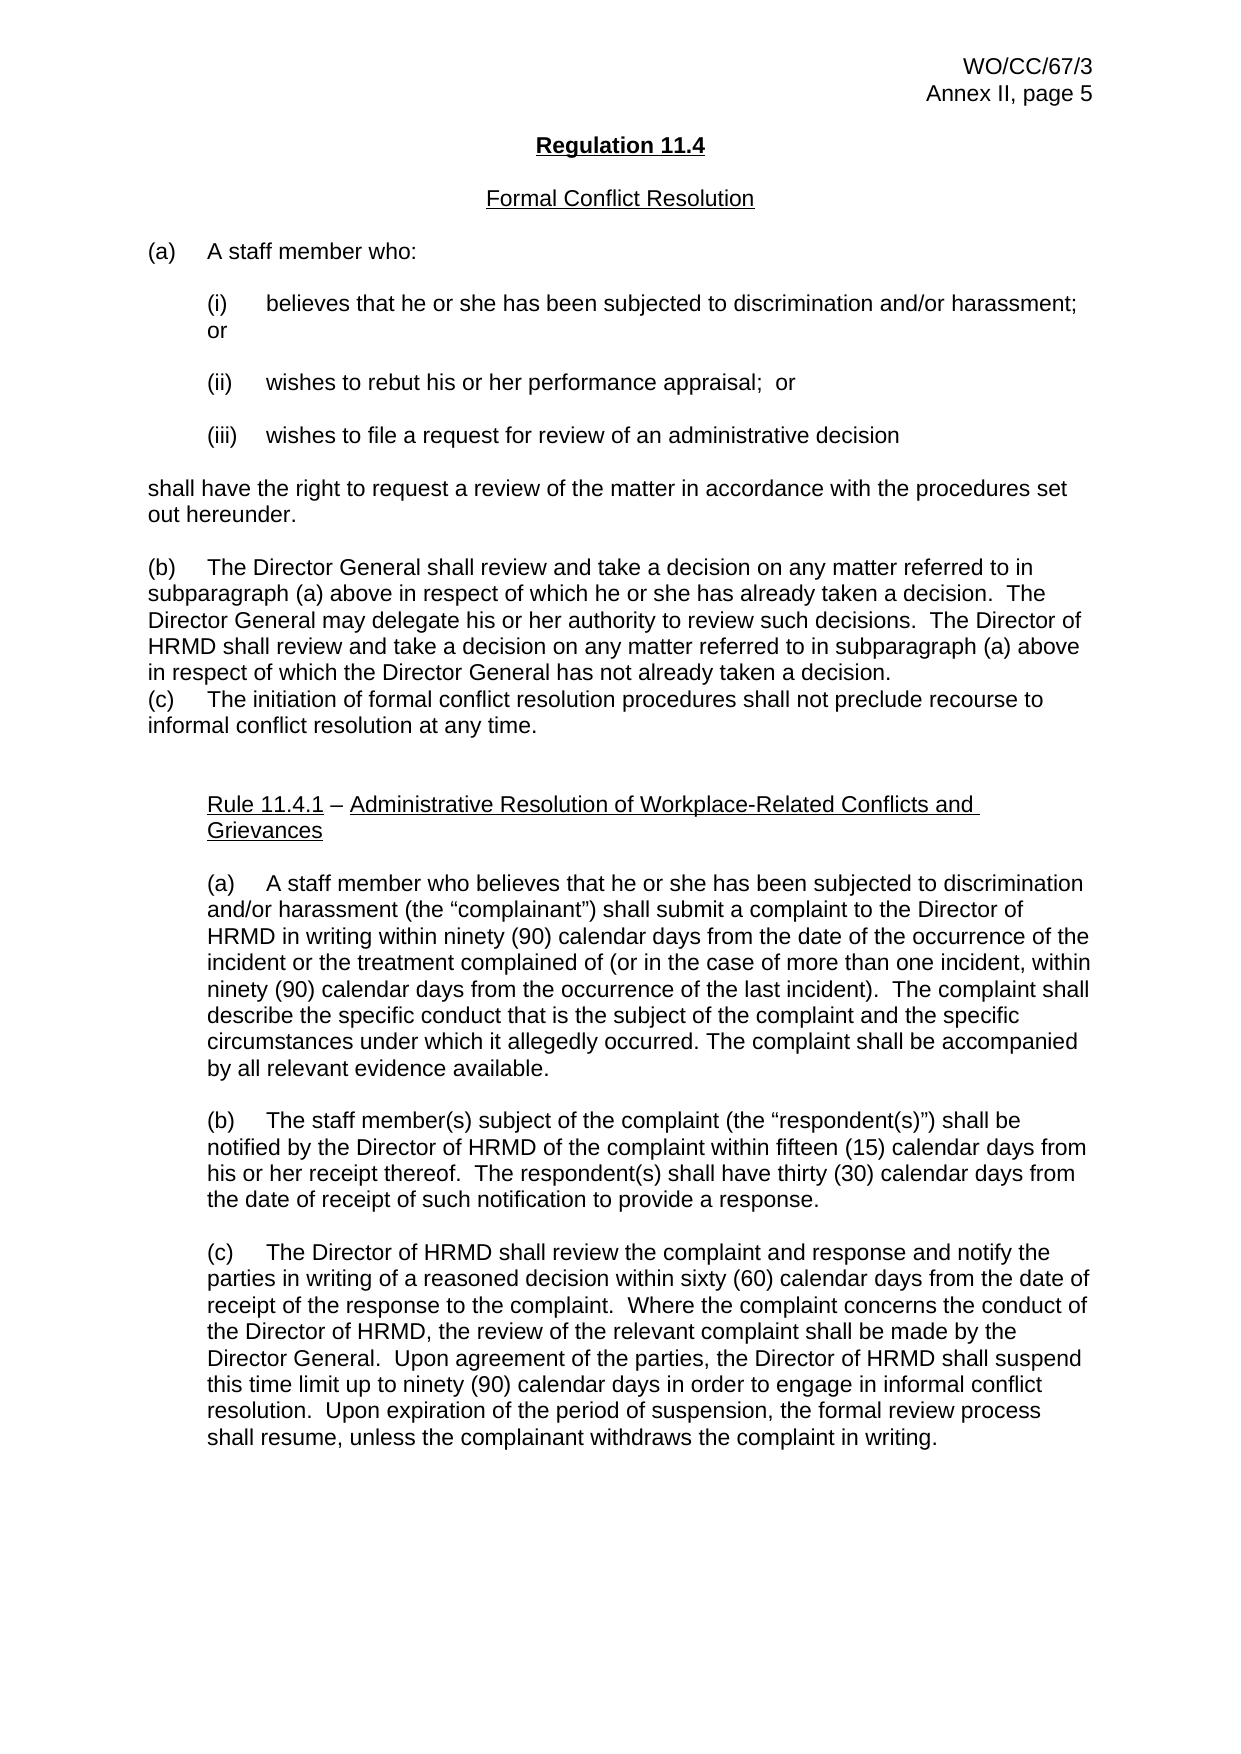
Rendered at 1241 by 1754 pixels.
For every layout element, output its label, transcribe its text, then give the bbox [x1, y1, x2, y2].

text shall have the right to request a review of the matter in accordance with the procedures set out hereunder. [148, 475, 1093, 527]
text (c) The initiation of formal conflict resolution procedures shall not preclude recourse to informal conflict resolution at any time. [148, 686, 1093, 738]
list believes that he or she has been subjected to discrimination and/or harassment; or [207, 290, 1093, 343]
text Rule 11.4.1 – Administrative Resolution of Workplace-Related Conflicts and Grievances [207, 791, 1093, 844]
list The Director of HRMD shall review the complaint and response and notify the parties in writing of a reasoned decision within sixty (60) calendar days from the date of receipt of the response to the complaint. Where the complaint concerns the conduct of the Director of HRMD, the review of the relevant complaint shall be made by the Director General. Upon agreement of the parties, the Director of HRMD shall suspend this time limit up to ninety (90) calendar days in order to engage in informal conflict resolution. Upon expiration of the period of suspension, the formal review process shall resume, unless the complainant withdraws the complaint in writing. [207, 1239, 1093, 1450]
text (b) The Director General shall review and take a decision on any matter referred to in subparagraph (a) above in respect of which he or she has already taken a decision. The Director General may delegate his or her authority to review such decisions. The Director of HRMD shall review and take a decision on any matter referred to in subparagraph (a) above in respect of which the Director General has not already taken a decision. [148, 554, 1093, 686]
list wishes to file a request for review of an administrative decision [207, 422, 1093, 448]
text Formal Conflict Resolution [148, 185, 1093, 211]
list The staff member(s) subject of the complaint (the “respondent(s)”) shall be notified by the Director of HRMD of the complaint within fifteen (15) calendar days from his or her receipt thereof. The respondent(s) shall have thirty (30) calendar days from the date of receipt of such notification to provide a response. [207, 1107, 1093, 1213]
list wishes to rebut his or her performance appraisal; or [207, 369, 1093, 396]
text (a) A staff member who: [148, 238, 1093, 264]
text Regulation 11.4 [148, 132, 1093, 158]
list A staff member who believes that he or she has been subjected to discrimination and/or harassment (the “complainant”) shall submit a complaint to the Director of HRMD in writing within ninety (90) calendar days from the date of the occurrence of the incident or the treatment complained of (or in the case of more than one incident, within ninety (90) calendar days from the occurrence of the last incident). The complaint shall describe the specific conduct that is the subject of the complaint and the specific circumstances under which it allegedly occurred. The complaint shall be accompanied by all relevant evidence available. [207, 870, 1093, 1081]
